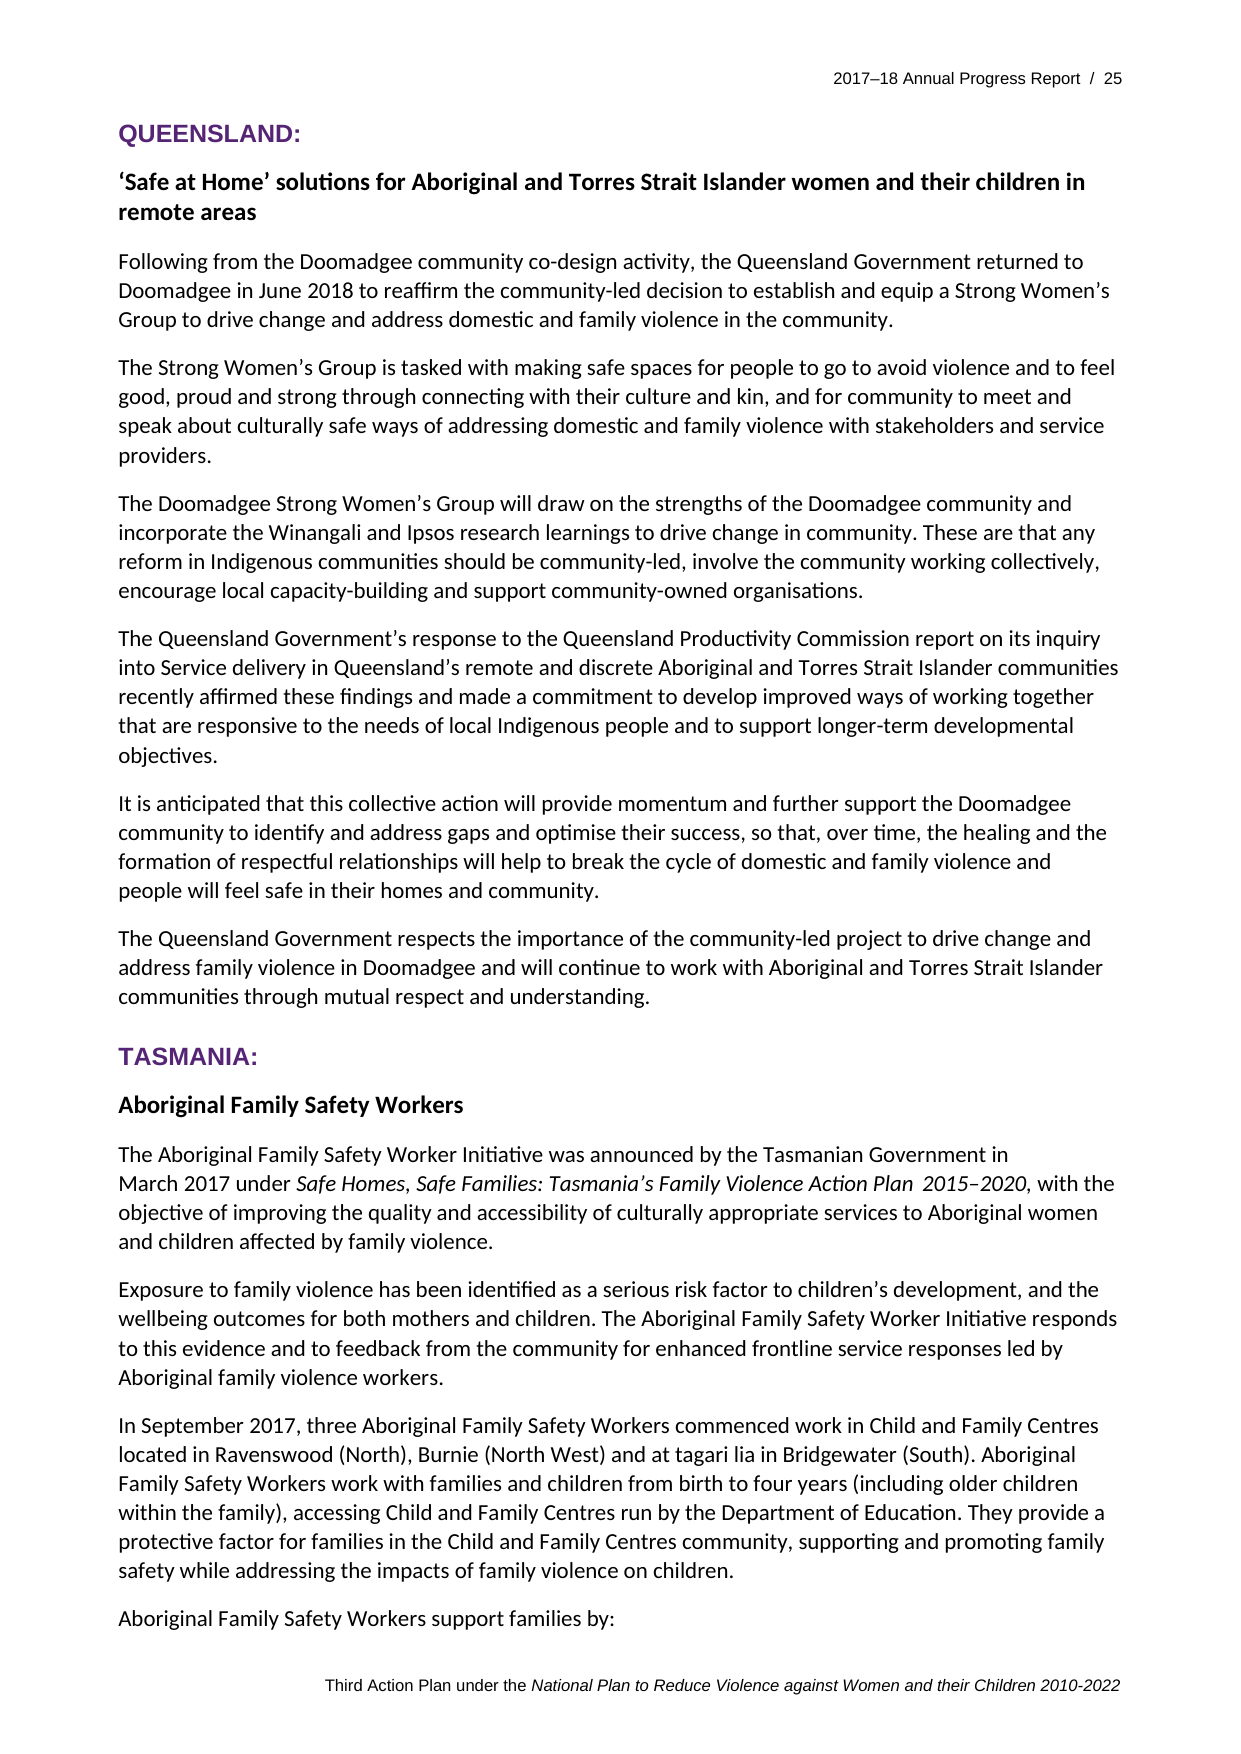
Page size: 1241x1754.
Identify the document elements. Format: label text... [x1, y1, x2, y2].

subtitle Queensland: [118, 118, 1122, 147]
text The Queensland Government’s response to the Queensland Productivity Commission report on its inquiry into Service delivery in Queensland’s remote and discrete Aboriginal and Torres Strait Islander communities recently affirmed these findings and made a commitment to develop improved ways of working together that are responsive to the needs of local Indigenous people and to support longer-term developmental objectives. [118, 623, 1122, 769]
text The Strong Women’s Group is tasked with making safe spaces for people to go to avoid violence and to feel good, proud and strong through connecting with their culture and kin, and for community to meet and speak about culturally safe ways of addressing domestic and family violence with stakeholders and service providers. [118, 352, 1122, 469]
subtitle Aboriginal Family Safety Workers [118, 1089, 1122, 1120]
subtitle Tasmania: [118, 1042, 1122, 1071]
text Exposure to family violence has been identified as a serious risk factor to children’s development, and the wellbeing outcomes for both mothers and children. The Aboriginal Family Safety Worker Initiative responds to this evidence and to feedback from the community for enhanced frontline service responses led by Aboriginal family violence workers. [118, 1274, 1122, 1391]
text In September 2017, three Aboriginal Family Safety Workers commenced work in Child and Family Centres located in Ravenswood (North), Burnie (North West) and at tagari lia in Bridgewater (South). Aboriginal Family Safety Workers work with families and children from birth to four years (including older children within the family), accessing Child and Family Centres run by the Department of Education. They provide a protective factor for families in the Child and Family Centres community, supporting and promoting family safety while addressing the impacts of family violence on children. [118, 1410, 1122, 1585]
text It is anticipated that this collective action will provide momentum and further support the Doomadgee community to identify and address gaps and optimise their success, so that, over time, the healing and the formation of respectful relationships will help to break the cycle of domestic and family violence and people will feel safe in their homes and community. [118, 787, 1122, 904]
text The Doomadgee Strong Women’s Group will draw on the strengths of the Doomadgee community and incorporate the Winangali and Ipsos research learnings to drive change in community. These are that any reform in Indigenous communities should be community-led, involve the community working collectively, encourage local capacity-building and support community-owned organisations. [118, 487, 1122, 604]
text The Aboriginal Family Safety Worker Initiative was announced by the Tasmanian Government in March 2017 under Safe Homes, Safe Families: Tasmania’s Family Violence Action Plan 2015–2020, with the objective of improving the quality and accessibility of culturally appropriate services to Aboriginal women and children affected by family violence. [118, 1139, 1122, 1256]
text The Queensland Government respects the importance of the community-led project to drive change and address family violence in Doomadgee and will continue to work with Aboriginal and Torres Strait Islander communities through mutual respect and understanding. [118, 923, 1122, 1010]
subtitle ‘Safe at Home’ solutions for Aboriginal and Torres Strait Islander women and their children in remote areas [118, 166, 1122, 227]
text Aboriginal Family Safety Workers support families by: [118, 1603, 1122, 1633]
text Following from the Doomadgee community co-design activity, the Queensland Government returned to Doomadgee in June 2018 to reaffirm the community-led decision to establish and equip a Strong Women’s Group to drive change and address domestic and family violence in the community. [118, 246, 1122, 333]
